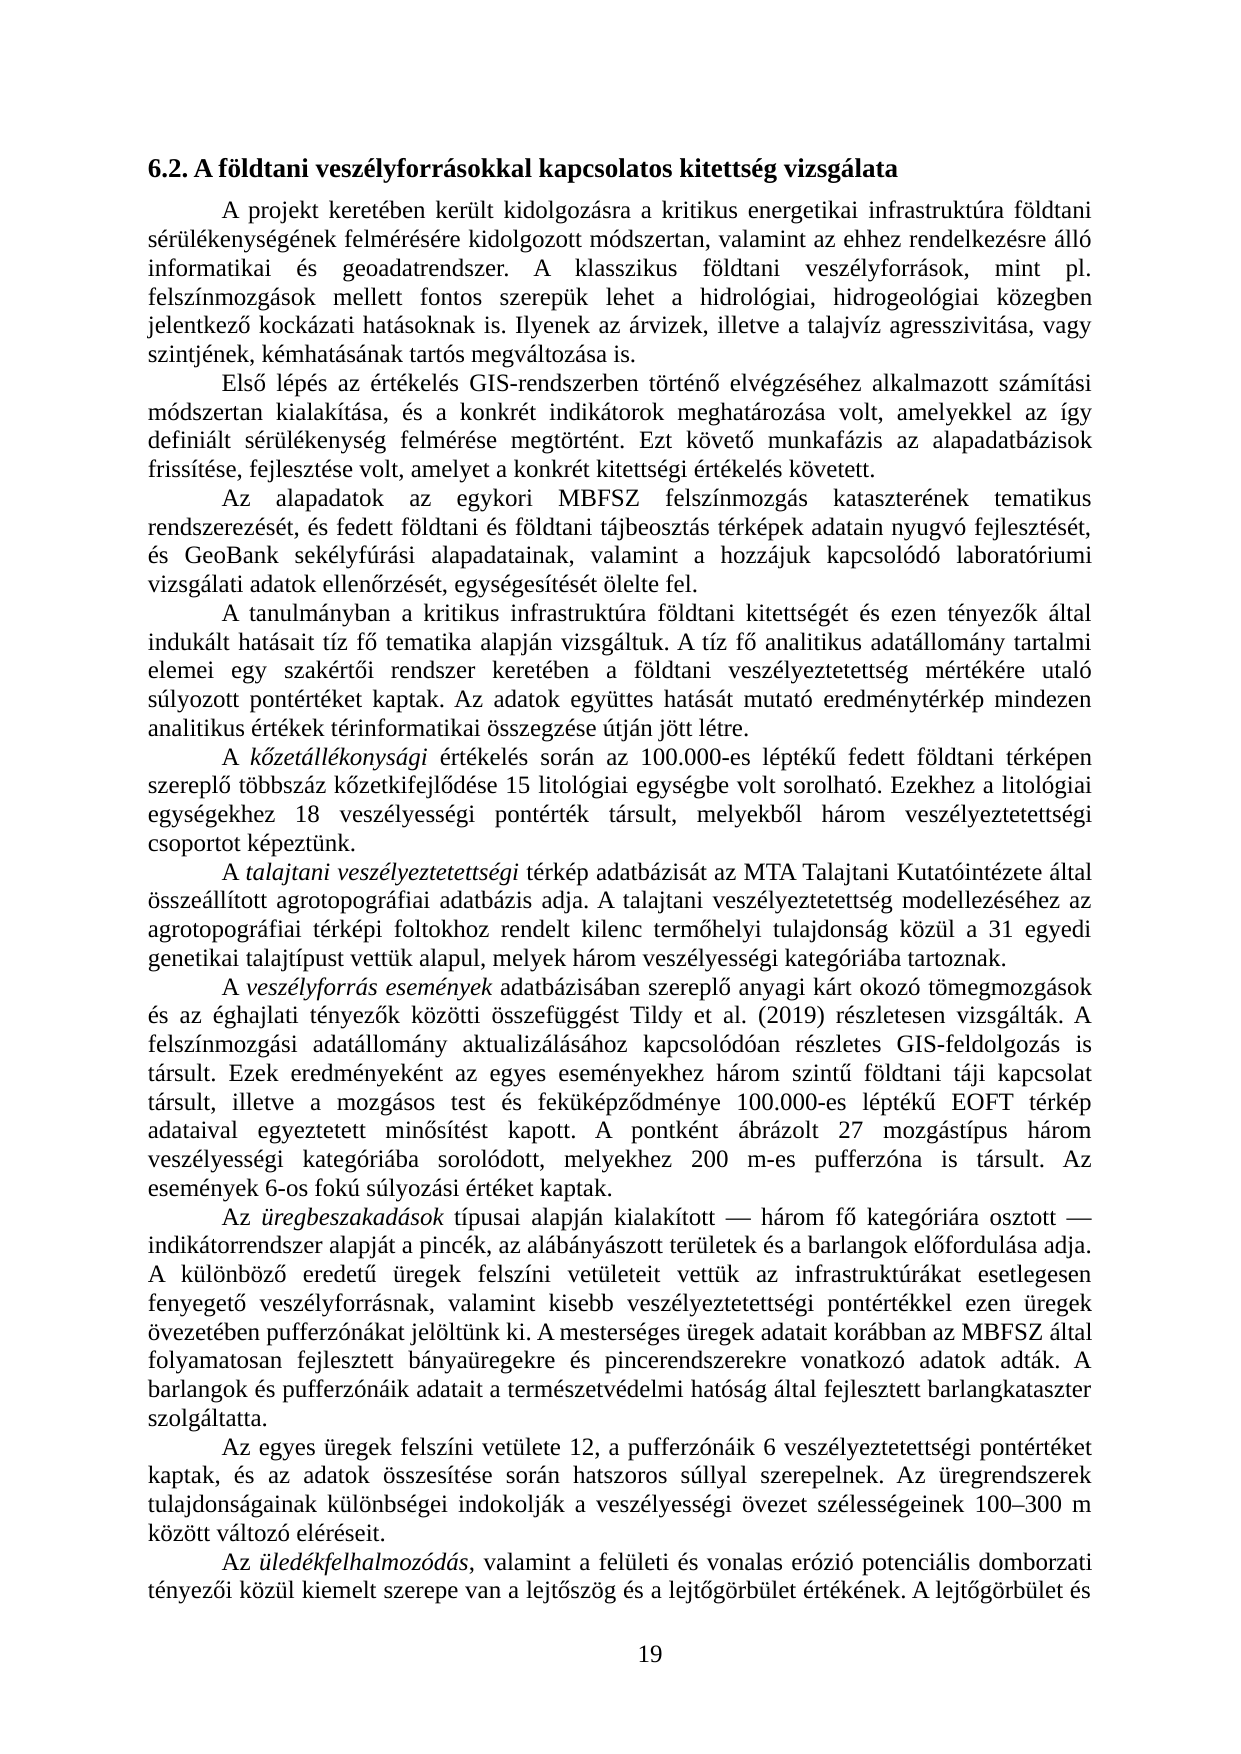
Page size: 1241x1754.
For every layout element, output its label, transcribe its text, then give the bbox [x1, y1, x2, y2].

text A veszélyforrás események adatbázisában szereplő anyagi kárt okozó tömegmozgások és az éghajlati tényezők közötti összefüggést Tildy et al. (2019) részletesen vizsgálták. A felszínmozgási adatállomány aktualizálásához kapcsolódóan részletes GIS-feldolgozás is társult. Ezek eredményeként az egyes eseményekhez három szintű földtani táji kapcsolat társult, illetve a mozgásos test és feküképződménye 100.000-es léptékű EOFT térkép adataival egyeztetett minősítést kapott. A pontként ábrázolt 27 mozgástípus három veszélyességi kategóriába sorolódott, melyekhez 200 m-es pufferzóna is társult. Az események 6-os fokú súlyozási értéket kaptak. [148, 972, 1093, 1202]
text Első lépés az értékelés GIS-rendszerben történő elvégzéséhez alkalmazott számítási módszertan kialakítása, és a konkrét indikátorok meghatározása volt, amelyekkel az így definiált sérülékenység felmérése megtörtént. Ezt követő munkafázis az alapadatbázisok frissítése, fejlesztése volt, amelyet a konkrét kitettségi értékelés követett. [148, 368, 1093, 483]
text Az egyes üregek felszíni vetülete 12, a pufferzónáik 6 veszélyeztetettségi pontértéket kaptak, és az adatok összesítése során hatszoros súllyal szerepelnek. Az üregrendszerek tulajdonságainak különbségei indokolják a veszélyességi övezet szélességeinek 100–300 m között változó eléréseit. [148, 1432, 1093, 1547]
text A talajtani veszélyeztetettségi térkép adatbázisát az MTA Talajtani Kutatóintézete által összeállított agrotopográfiai adatbázis adja. A talajtani veszélyeztetettség modellezéséhez az agrotopográfiai térképi foltokhoz rendelt kilenc termőhelyi tulajdonság közül a 31 egyedi genetikai talajtípust vettük alapul, melyek három veszélyességi kategóriába tartoznak. [148, 857, 1093, 972]
text Az alapadatok az egykori MBFSZ felszínmozgás kataszterének tematikus rendszerezését, és fedett földtani és földtani tájbeosztás térképek adatain nyugvó fejlesztését, és GeoBank sekélyfúrási alapadatainak, valamint a hozzájuk kapcsolódó laboratóriumi vizsgálati adatok ellenőrzését, egységesítését ölelte fel. [148, 483, 1093, 598]
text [148, 1547, 1093, 1604]
subtitle 6.2. A földtani veszélyforrásokkal kapcsolatos kitettség vizsgálata [148, 152, 1093, 183]
text A kőzetállékonysági értékelés során az 100.000-es léptékű fedett földtani térképen szereplő többszáz kőzetkifejlődése 15 litológiai egységbe volt sorolható. Ezekhez a litológiai egységekhez 18 veszélyességi pontérték társult, melyekből három veszélyeztetettségi csoportot képeztünk. [148, 742, 1093, 857]
text A tanulmányban a kritikus infrastruktúra földtani kitettségét és ezen tényezők által indukált hatásait tíz fő tematika alapján vizsgáltuk. A tíz fő analitikus adatállomány tartalmi elemei egy szakértői rendszer keretében a földtani veszélyeztetettség mértékére utaló súlyozott pontértéket kaptak. Az adatok együttes hatását mutató eredménytérkép mindezen analitikus értékek térinformatikai összegzése útján jött létre. [148, 598, 1093, 742]
text A projekt keretében került kidolgozásra a kritikus energetikai infrastruktúra földtani sérülékenységének felmérésére kidolgozott módszertan, valamint az ehhez rendelkezésre álló informatikai és geoadatrendszer. A klasszikus földtani veszélyforrások, mint pl. felszínmozgások mellett fontos szerepük lehet a hidrológiai, hidrogeológiai közegben jelentkező kockázati hatásoknak is. Ilyenek az árvizek, illetve a talajvíz agresszivitása, vagy szintjének, kémhatásának tartós megváltozása is. [148, 195, 1093, 368]
text Az üregbeszakadások típusai alapján kialakított — három fő kategóriára osztott —indikátorrendszer alapját a pincék, az alábányászott területek és a barlangok előfordulása adja. A különböző eredetű üregek felszíni vetületeit vettük az infrastruktúrákat esetlegesen fenyegető veszélyforrásnak, valamint kisebb veszélyeztetettségi pontértékkel ezen üregek övezetében pufferzónákat jelöltünk ki. A mesterséges üregek adatait korábban az MBFSZ által folyamatosan fejlesztett bányaüregekre és pincerendszerekre vonatkozó adatok adták. A barlangok és pufferzónáik adatait a természetvédelmi hatóság által fejlesztett barlangkataszter szolgáltatta. [148, 1202, 1093, 1432]
